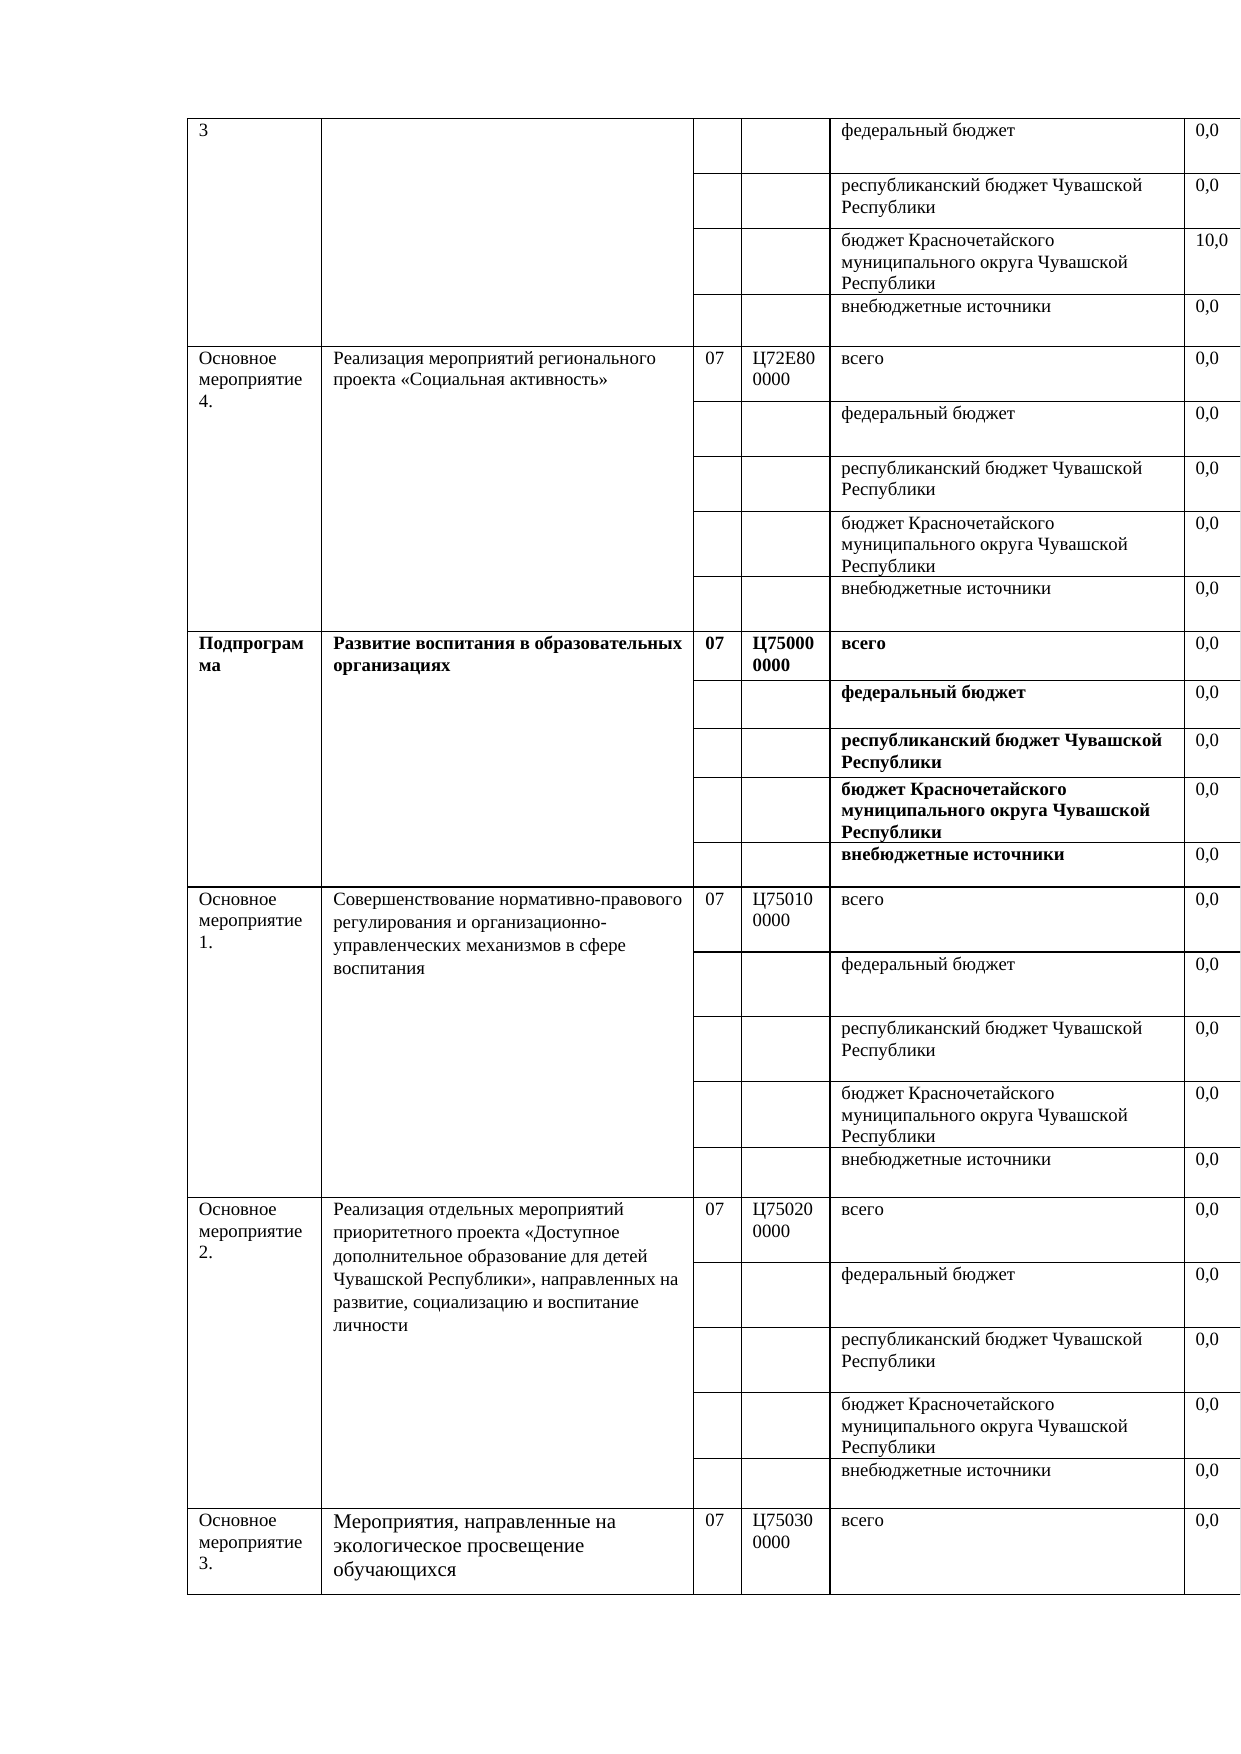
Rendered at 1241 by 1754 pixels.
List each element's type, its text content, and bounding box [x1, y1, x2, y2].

table_cell [742, 229, 829, 294]
table_cell республиканский бюджет Чувашской Республики [831, 457, 1184, 511]
table_cell Ц750300000 [742, 1509, 829, 1594]
table_cell [742, 402, 829, 456]
table_cell [694, 295, 741, 346]
table_cell Подпрограмма [188, 632, 321, 886]
table_cell всего [831, 632, 1184, 680]
table_cell федеральный бюджет [831, 402, 1184, 456]
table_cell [188, 1509, 321, 1594]
table_cell [742, 1017, 829, 1081]
table_cell Реализация отдельных мероприятий приоритетного проекта «Доступное дополнительное образование для детей Чувашской Республики», направленных на развитие, социализацию и воспитание личности [322, 1198, 693, 1508]
table_cell [742, 457, 829, 511]
table_cell [742, 729, 829, 777]
table_cell [694, 402, 741, 456]
table_cell всего [831, 347, 1184, 401]
table_cell [742, 1328, 829, 1392]
table_cell 0,0 [1185, 457, 1240, 511]
table_cell 07 [694, 632, 741, 680]
table_cell Ц750000000 [742, 632, 829, 680]
table_cell 0,0 [1185, 1198, 1240, 1262]
table_cell 0,0 [1185, 1509, 1240, 1594]
table_cell бюджет Красночетайского муниципального округа Чувашской Республики [831, 512, 1184, 576]
table_cell Ц72Е800000 [742, 347, 829, 401]
table_cell [742, 681, 829, 728]
table_cell 0,0 [1185, 681, 1240, 728]
table_cell 07 [694, 1198, 741, 1262]
table_cell 07 [694, 1509, 741, 1594]
table_cell [694, 577, 741, 631]
table_cell [742, 1148, 829, 1197]
table_cell [742, 1082, 829, 1147]
table_cell республиканский бюджет Чувашской Республики [831, 729, 1184, 777]
table_cell внебюджетные источники [831, 1148, 1184, 1197]
table_cell 0,0 [1185, 1328, 1240, 1392]
table_cell [694, 1263, 741, 1327]
table_cell федеральный бюджет [831, 953, 1184, 1016]
table_cell [694, 681, 741, 728]
table_cell [742, 1459, 829, 1508]
table_cell федеральный бюджет [831, 681, 1184, 728]
table_cell [694, 229, 741, 294]
table_cell 0,0 [1185, 119, 1240, 173]
table_cell 0,0 [1185, 174, 1240, 228]
table_cell республиканский бюджет Чувашской Республики [831, 1017, 1184, 1081]
table_cell 10,0 [1185, 229, 1240, 294]
table_cell [742, 119, 829, 173]
table_cell [694, 1082, 741, 1147]
table_cell 07 [694, 347, 741, 401]
table_cell 0,0 [1185, 888, 1240, 951]
table_cell всего [831, 888, 1184, 951]
table_cell 0,0 [1185, 1082, 1240, 1147]
table_cell [694, 953, 741, 1016]
table_cell [742, 174, 829, 228]
table_cell 0,0 [1185, 295, 1240, 346]
table_cell всего [831, 1198, 1184, 1262]
table_cell федеральный бюджет [831, 119, 1184, 173]
table_cell 0,0 [1185, 577, 1240, 631]
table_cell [322, 1509, 693, 1594]
table_cell [742, 843, 829, 886]
table_cell [694, 1459, 741, 1508]
table_cell 0,0 [1185, 347, 1240, 401]
table_cell 0,0 [1185, 953, 1240, 1016]
table_cell 0,0 [1185, 1148, 1240, 1197]
table_cell [742, 512, 829, 576]
table_cell [742, 577, 829, 631]
table_cell [694, 1148, 741, 1197]
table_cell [831, 1393, 1184, 1458]
table_cell 07 [694, 888, 741, 951]
table_cell [742, 778, 829, 842]
table_cell Развитие воспитания в образовательных организациях [322, 632, 693, 886]
table_cell 0,0 [1185, 778, 1240, 842]
table_cell [694, 174, 741, 228]
table_cell 0,0 [1185, 1017, 1240, 1081]
table_cell [694, 729, 741, 777]
table_cell 0,0 [1185, 512, 1240, 576]
table_cell [742, 295, 829, 346]
table_cell 0,0 [1185, 1459, 1240, 1508]
table_cell 0,0 [1185, 1263, 1240, 1327]
table_cell бюджет Красночетайского муниципального округа Чувашской Республики [831, 1082, 1184, 1147]
table_cell [694, 457, 741, 511]
table_cell Реализация мероприятий регионального проекта «Социальная активность» [322, 347, 693, 631]
table_cell [694, 1393, 741, 1458]
table_cell Ц750200000 [742, 1198, 829, 1262]
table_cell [188, 119, 321, 346]
table_cell [694, 119, 741, 173]
table_cell [694, 778, 741, 842]
table_cell [742, 953, 829, 1016]
table_cell внебюджетные источники [831, 577, 1184, 631]
table_cell [694, 1328, 741, 1392]
table_cell федеральный бюджет [831, 1263, 1184, 1327]
table_cell всего [831, 1509, 1184, 1594]
table_cell внебюджетные источники [831, 1459, 1184, 1508]
table_cell [694, 843, 741, 886]
table_cell 0,0 [1185, 1393, 1240, 1458]
table_cell Основное мероприятие 1. [188, 888, 321, 1197]
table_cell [831, 229, 1184, 294]
table_cell республиканский бюджет Чувашской Республики [831, 174, 1184, 228]
table_cell внебюджетные источники [831, 843, 1184, 886]
table_cell 0,0 [1185, 729, 1240, 777]
table_cell Ц750100000 [742, 888, 829, 951]
table_cell Основное мероприятие 2. [188, 1198, 321, 1508]
table_cell Основное мероприятие 4. [188, 347, 321, 631]
table_cell республиканский бюджет Чувашской Республики [831, 1328, 1184, 1392]
table_cell внебюджетные источники [831, 295, 1184, 346]
table_cell 0,0 [1185, 402, 1240, 456]
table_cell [322, 119, 693, 346]
table_cell 0,0 [1185, 632, 1240, 680]
table_cell 0,0 [1185, 843, 1240, 886]
table_cell [742, 1263, 829, 1327]
table_cell [742, 1393, 829, 1458]
table_cell бюджет Красночетайского муниципального округа Чувашской Республики [831, 778, 1184, 842]
table_cell Совершенствование нормативно-правового регулирования и организационно-управленческих механизмов в сфере воспитания [322, 888, 693, 1197]
table_cell [694, 1017, 741, 1081]
table_cell [694, 512, 741, 576]
